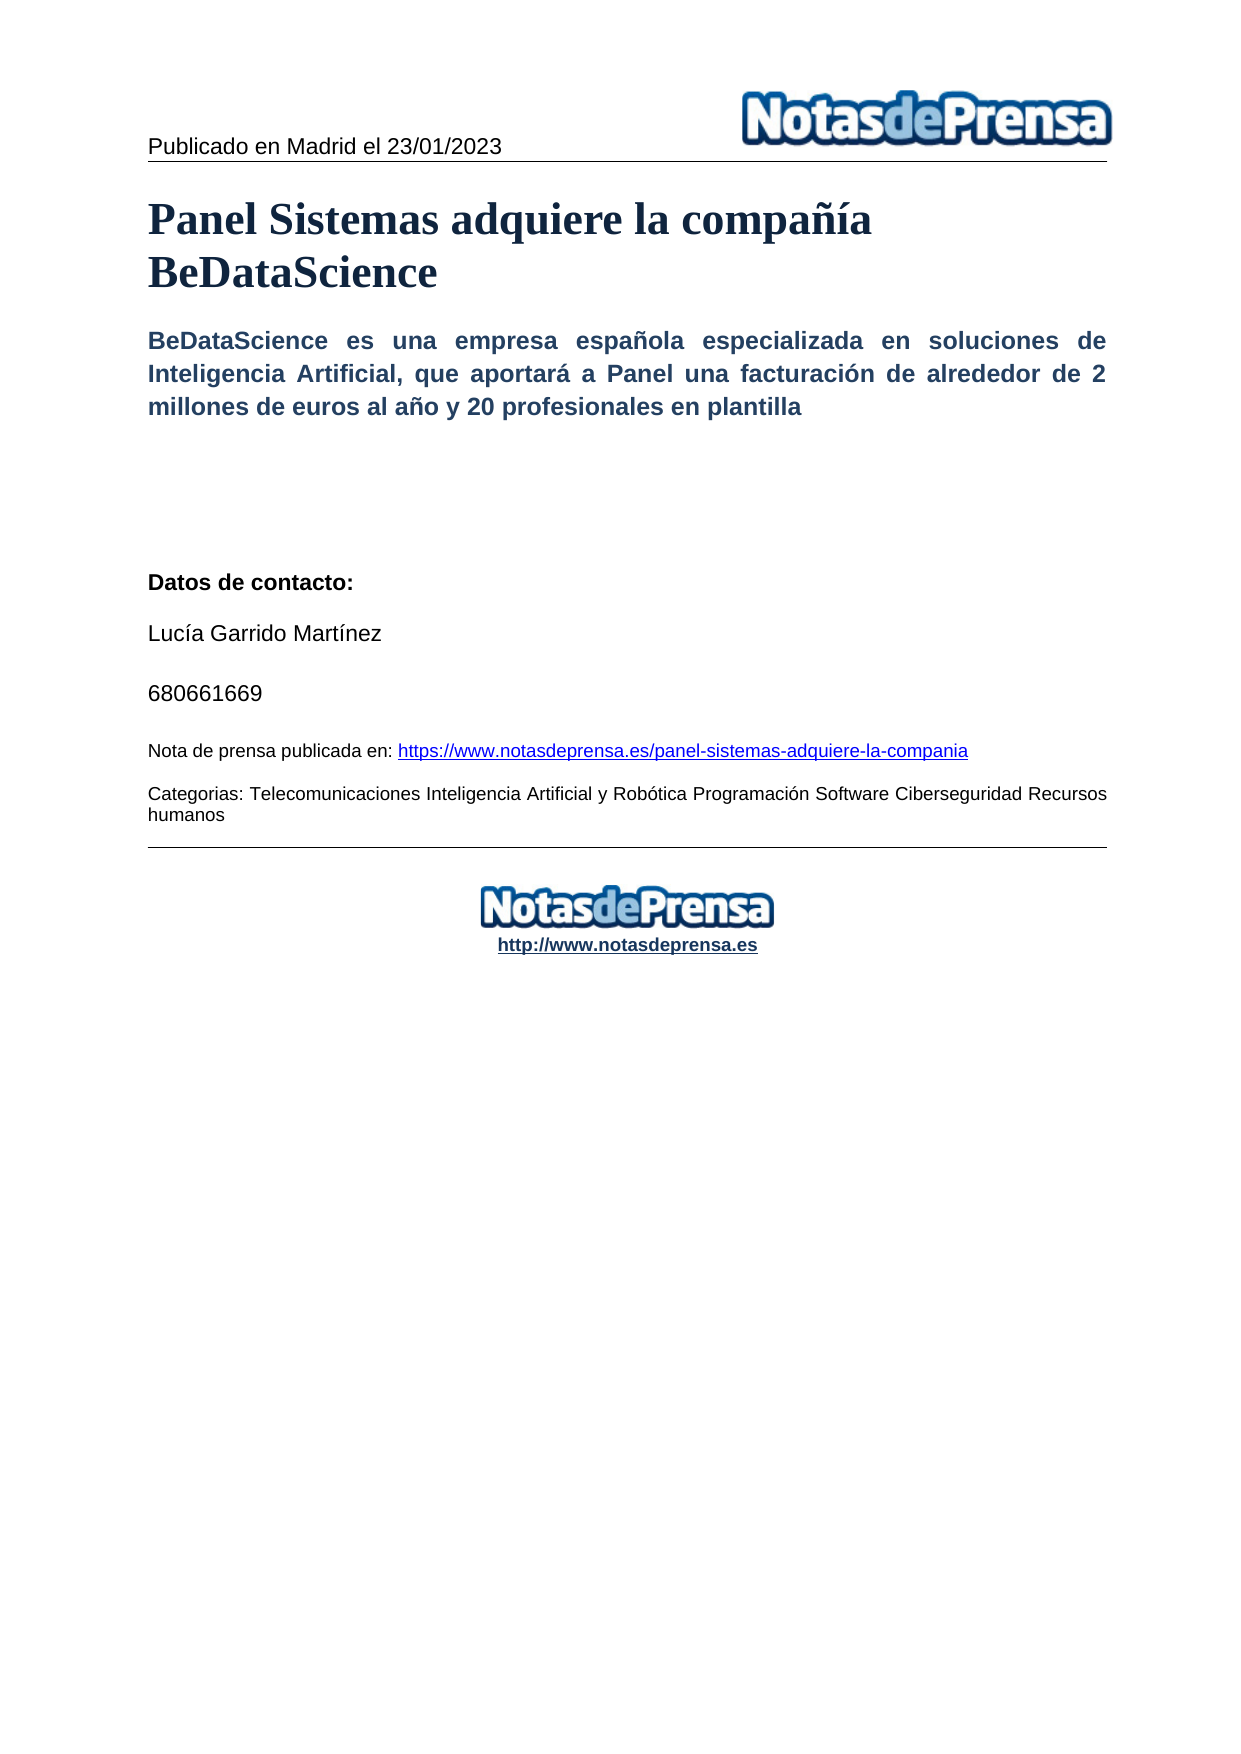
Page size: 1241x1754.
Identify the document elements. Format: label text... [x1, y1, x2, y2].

text Nota de prensa publicada en: https://www.notasdeprensa.es/panel-sistemas-adquiere-la-compania [148, 740, 1107, 762]
text Datos de contacto: [148, 568, 1107, 595]
subtitle BeDataScience es una empresa española especializada en soluciones de Inteligencia Artificial, que aportará a Panel una facturación de alrededor de 2 millones de euros al año y 20 profesionales en plantilla [148, 326, 1107, 421]
picture [742, 90, 1113, 148]
text Lucía Garrido Martínez [148, 619, 1063, 646]
text http://www.notasdeprensa.es [148, 934, 1107, 955]
picture [480, 884, 775, 930]
text Publicado en Madrid el 23/01/2023 [148, 133, 1107, 161]
text 680661669 [148, 680, 1063, 706]
text Categorias: Telecomunicaciones Inteligencia Artificial y Robótica Programación Software Ciberseguridad Recursos humanos [148, 783, 1107, 826]
subtitle Panel Sistemas adquiere la compañía BeDataScience [148, 192, 1107, 297]
